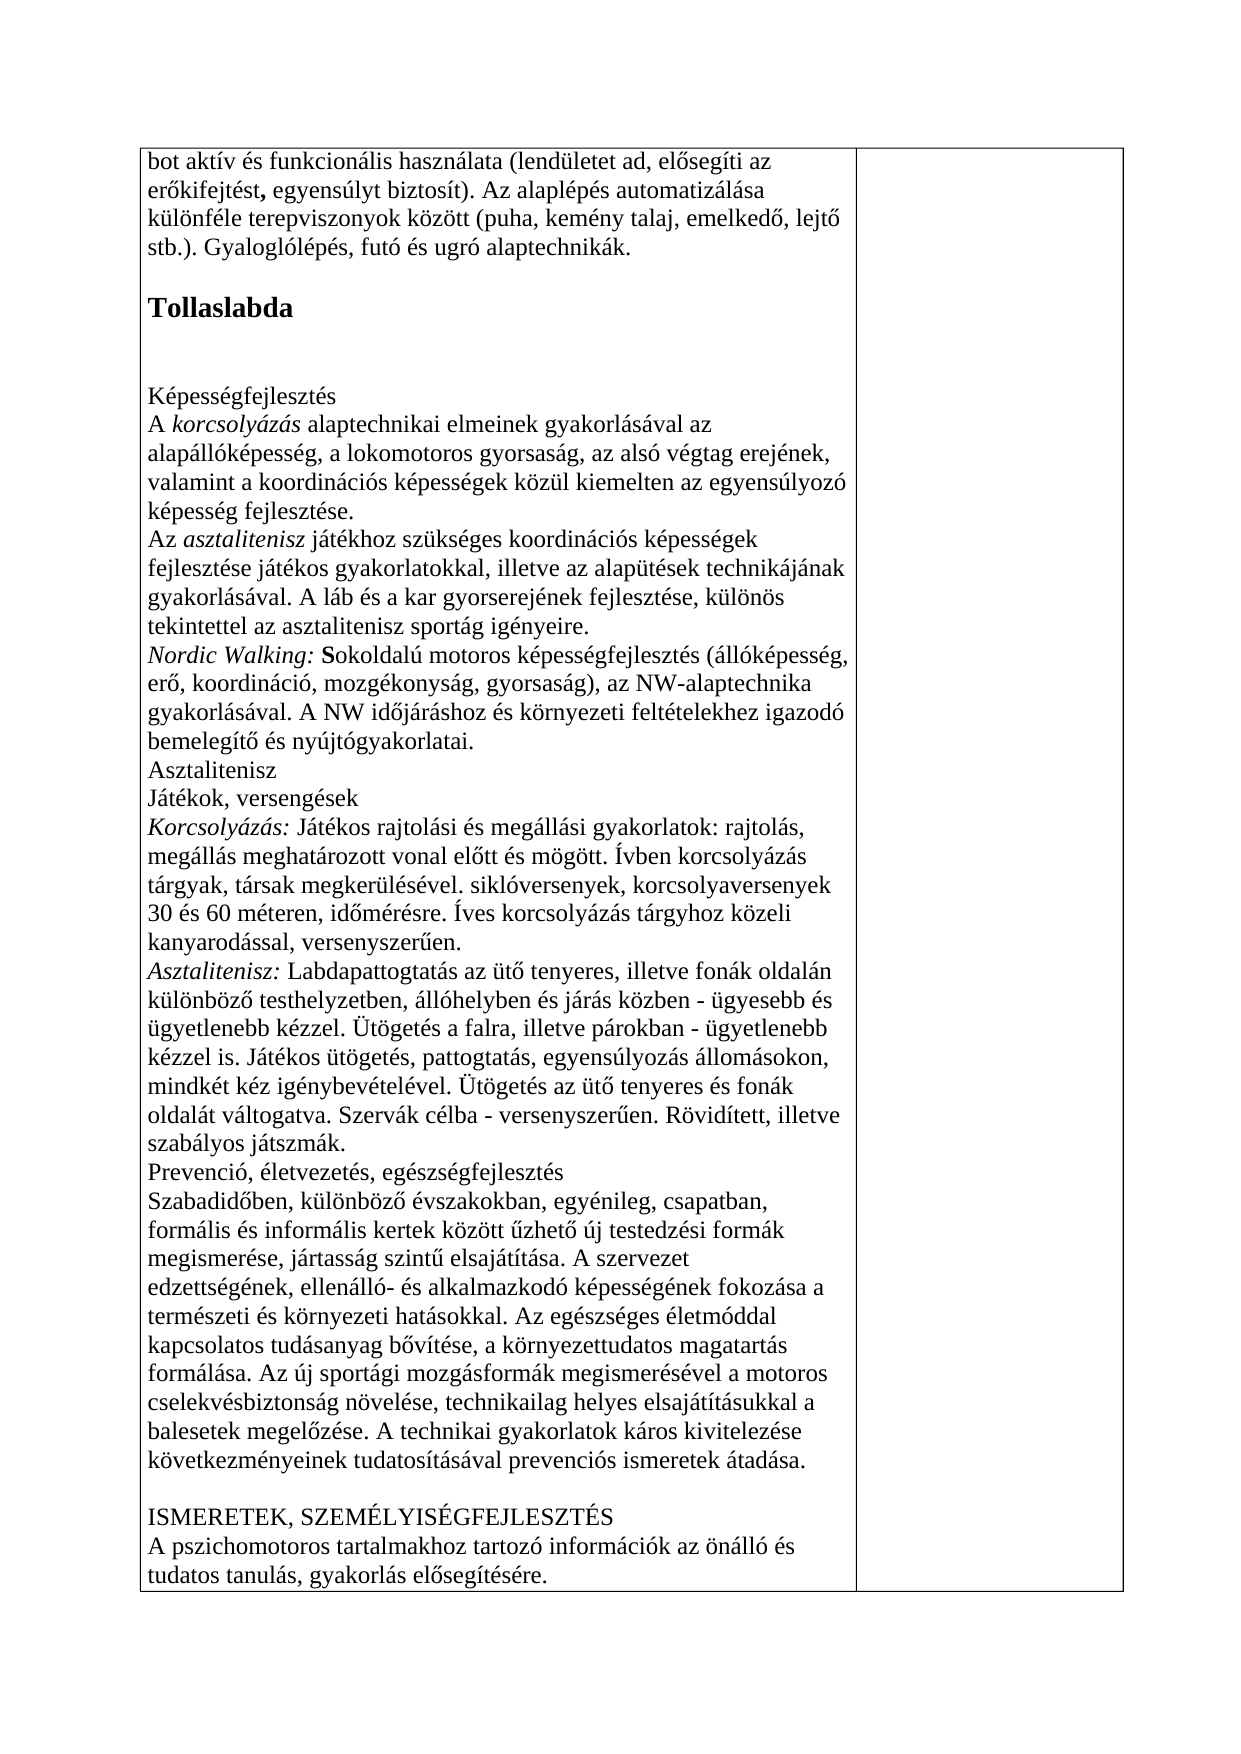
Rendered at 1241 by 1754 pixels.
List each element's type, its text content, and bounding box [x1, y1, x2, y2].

text Asztalitenisz Játékok, versengések [147, 755, 359, 812]
text Korcsolyázás: Játékos rajtolási és megállási gyakorlatok: rajtolás, megállás meghatározott vonal előtt és mögött. Ívben korcsolyázás tárgyak, társak megkerülésével. siklóversenyek, korcsolyaversenyek 30 és 60 méteren, időmérésre. Íves korcsolyázás tárgyhoz közeli kanyarodással, versenyszerűen. [147, 812, 833, 956]
text Az asztalitenisz játékhoz szükséges koordinációs képességek fejlesztése játékos gyakorlatokkal, illetve az alapütések technikájának gyakorlásával. A láb és a kar gyorserejének fejlesztése, különös tekintettel az asztalitenisz sportág igényeire. [147, 524, 847, 639]
text bot aktív és funkcionális használata (lendületet ad, elősegíti az erőkifejtést, egyensúlyt biztosít). Az alaplépés automatizálása különféle terepviszonyok között (puha, kemény talaj, emelkedő, lejtő stb.). Gyaloglólépés, futó és ugró alaptechnikák. [147, 146, 842, 261]
text A korcsolyázás alaptechnikai elmeinek gyakorlásával az alapállóképesség, a lokomotoros gyorsaság, az alsó végtag erejének, valamint a koordinációs képességek közül kiemelten az egyensúlyozó képesség fejlesztése. [147, 409, 848, 524]
text Asztalitenisz: Labdapattogtatás az ütő tenyeres, illetve fonák oldalán különböző testhelyzetben, állóhelyben és járás közben - ügyesebb és ügyetlenebb kézzel. Ütögetés a falra, illetve párokban - ügyetlenebb kézzel is. Játékos ütögetés, pattogtatás, egyensúlyozás állomásokon, mindkét kéz igénybevételével. Ütögetés az ütő tenyeres és fonák oldalát váltogatva. Szervák célba - versenyszerűen. Rövidített, illetve szabályos játszmák. [147, 956, 842, 1157]
text ISMERETEK, SZEMÉLYISÉGFEJLESZTÉS [147, 1502, 1136, 1531]
text A pszichomotoros tartalmakhoz tartozó információk az önálló és tudatos tanulás, gyakorlás elősegítésére. [147, 1531, 797, 1588]
text Prevenció, életvezetés, egészségfejlesztés [147, 1157, 1136, 1186]
subtitle Tollaslabda [147, 290, 1136, 324]
text Nordic Walking: Sokoldalú motoros képességfejlesztés (állóképesség, erő, koordináció, mozgékonyság, gyorsaság), az NW-alaptechnika gyakorlásával. A NW időjáráshoz és környezeti feltételekhez igazodó bemelegítő és nyújtógyakorlatai. [147, 640, 850, 755]
text Szabadidőben, különböző évszakokban, egyénileg, csapatban, formális és informális kertek között űzhető új testedzési formák megismerése, jártasság szintű elsajátítása. A szervezet edzettségének, ellenálló- és alkalmazkodó képességének fokozása a természeti és környezeti hatásokkal. Az egészséges életmóddal kapcsolatos tudásanyag bővítése, a környezettudatos magatartás formálása. Az új sportági mozgásformák megismerésével a motoros cselekvésbiztonság növelése, technikailag helyes elsajátításukkal a balesetek megelőzése. A technikai gyakorlatok káros kivitelezése következményeinek tudatosításával prevenciós ismeretek átadása. [147, 1186, 842, 1473]
text Képességfejlesztés [147, 381, 1136, 409]
